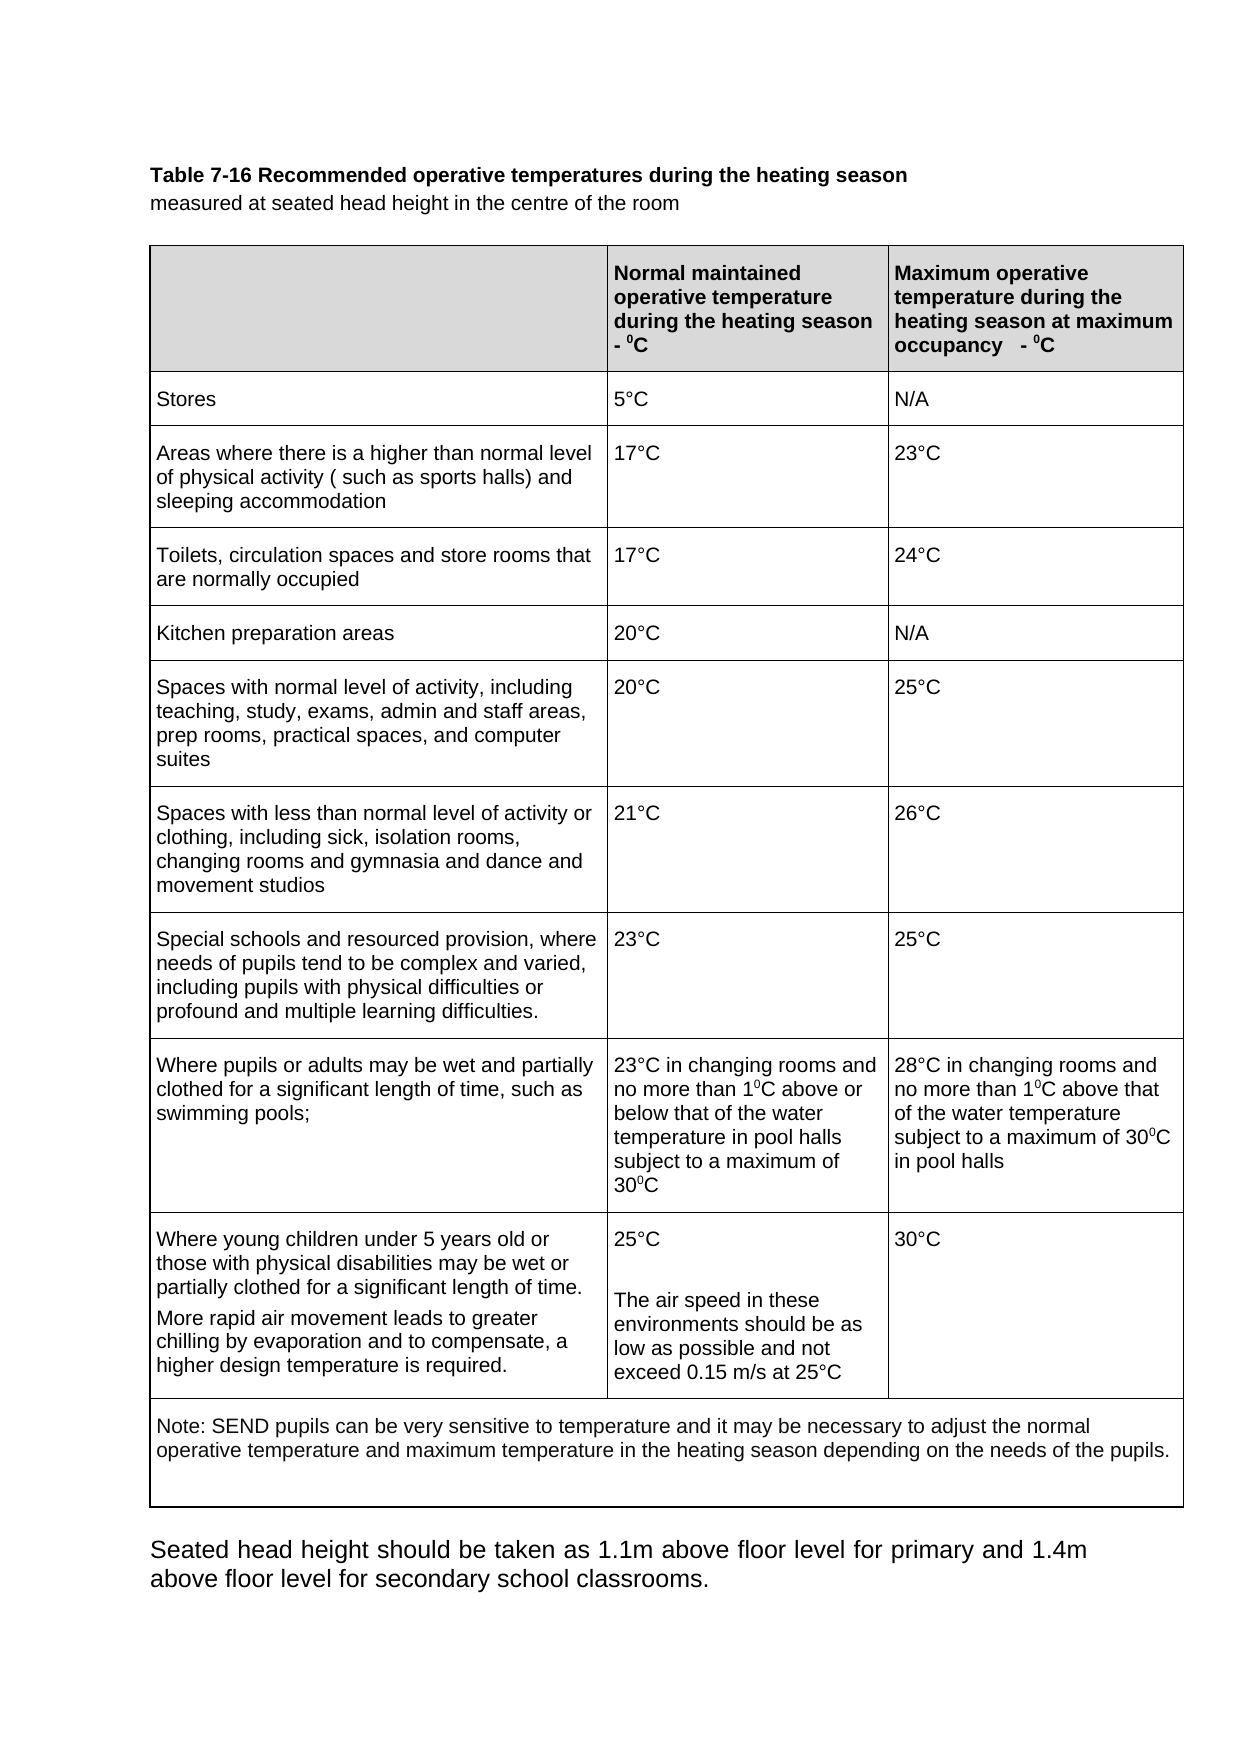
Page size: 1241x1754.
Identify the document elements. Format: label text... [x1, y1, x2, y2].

table_cell 24°C [889, 528, 1183, 605]
table_cell 20°C [608, 606, 888, 659]
table_cell 25°C [889, 913, 1183, 1038]
table_cell N/A [889, 606, 1183, 659]
table_cell 26°C [889, 787, 1183, 912]
table_cell 28°C in changing rooms and no more than 10C above that of the water temperature subject to a maximum of 300C in pool halls [889, 1039, 1183, 1212]
table_cell Stores [151, 372, 607, 425]
table_cell 17°C [608, 426, 888, 527]
table_cell Spaces with less than normal level of activity or clothing, including sick, isolation rooms, changing rooms and gymnasia and dance and movement studios [151, 787, 607, 912]
table_header [151, 246, 607, 371]
table_cell Spaces with normal level of activity, including teaching, study, exams, admin and staff areas, prep rooms, practical spaces, and computer suites [151, 661, 607, 786]
text measured at seated head height in the centre of the room [150, 191, 1090, 215]
table_cell 30°C [889, 1213, 1183, 1398]
table_cell 20°C [608, 661, 888, 786]
table_cell Kitchen preparation areas [151, 606, 607, 659]
table_cell 23°C [889, 426, 1183, 527]
table_cell 21°C [608, 787, 888, 912]
table_cell Toilets, circulation spaces and store rooms that are normally occupied [151, 528, 607, 605]
text Seated head height should be taken as 1.1m above floor level for primary and 1.4m above floor level for secondary school classrooms. [150, 1536, 1090, 1593]
table_cell 25°C The air speed in these environments should be as low as possible and not exceed 0.15 m/s at 25°C [608, 1213, 888, 1398]
table_cell 25°C [889, 661, 1183, 786]
table_cell 23°C in changing rooms and no more than 10C above or below that of the water temperature in pool halls subject to a maximum of 300C [608, 1039, 888, 1212]
table_header Maximum operative temperature during the heating season at maximum occupancy - 0C [889, 246, 1183, 371]
table_cell 5°C [608, 372, 888, 425]
table_cell Where young children under 5 years old or those with physical disabilities may be wet or partially clothed for a significant length of time. More rapid air movement leads to greater chilling by evaporation and to compensate, a higher design temperature is required. [151, 1213, 607, 1398]
table_cell 23°C [608, 913, 888, 1038]
table_cell Note: SEND pupils can be very sensitive to temperature and it may be necessary to adjust the normal operative temperature and maximum temperature in the heating season depending on the needs of the pupils. [151, 1399, 1183, 1506]
table_cell Areas where there is a higher than normal level of physical activity ( such as sports halls) and sleeping accommodation [151, 426, 607, 527]
table_cell Where pupils or adults may be wet and partially clothed for a significant length of time, such as swimming pools; [151, 1039, 607, 1212]
table_cell N/A [889, 372, 1183, 425]
table_cell Special schools and resourced provision, where needs of pupils tend to be complex and varied, including pupils with physical difficulties or profound and multiple learning difficulties. [151, 913, 607, 1038]
table_header Normal maintained operative temperature during the heating season - 0C [608, 246, 888, 371]
table_cell 17°C [608, 528, 888, 605]
